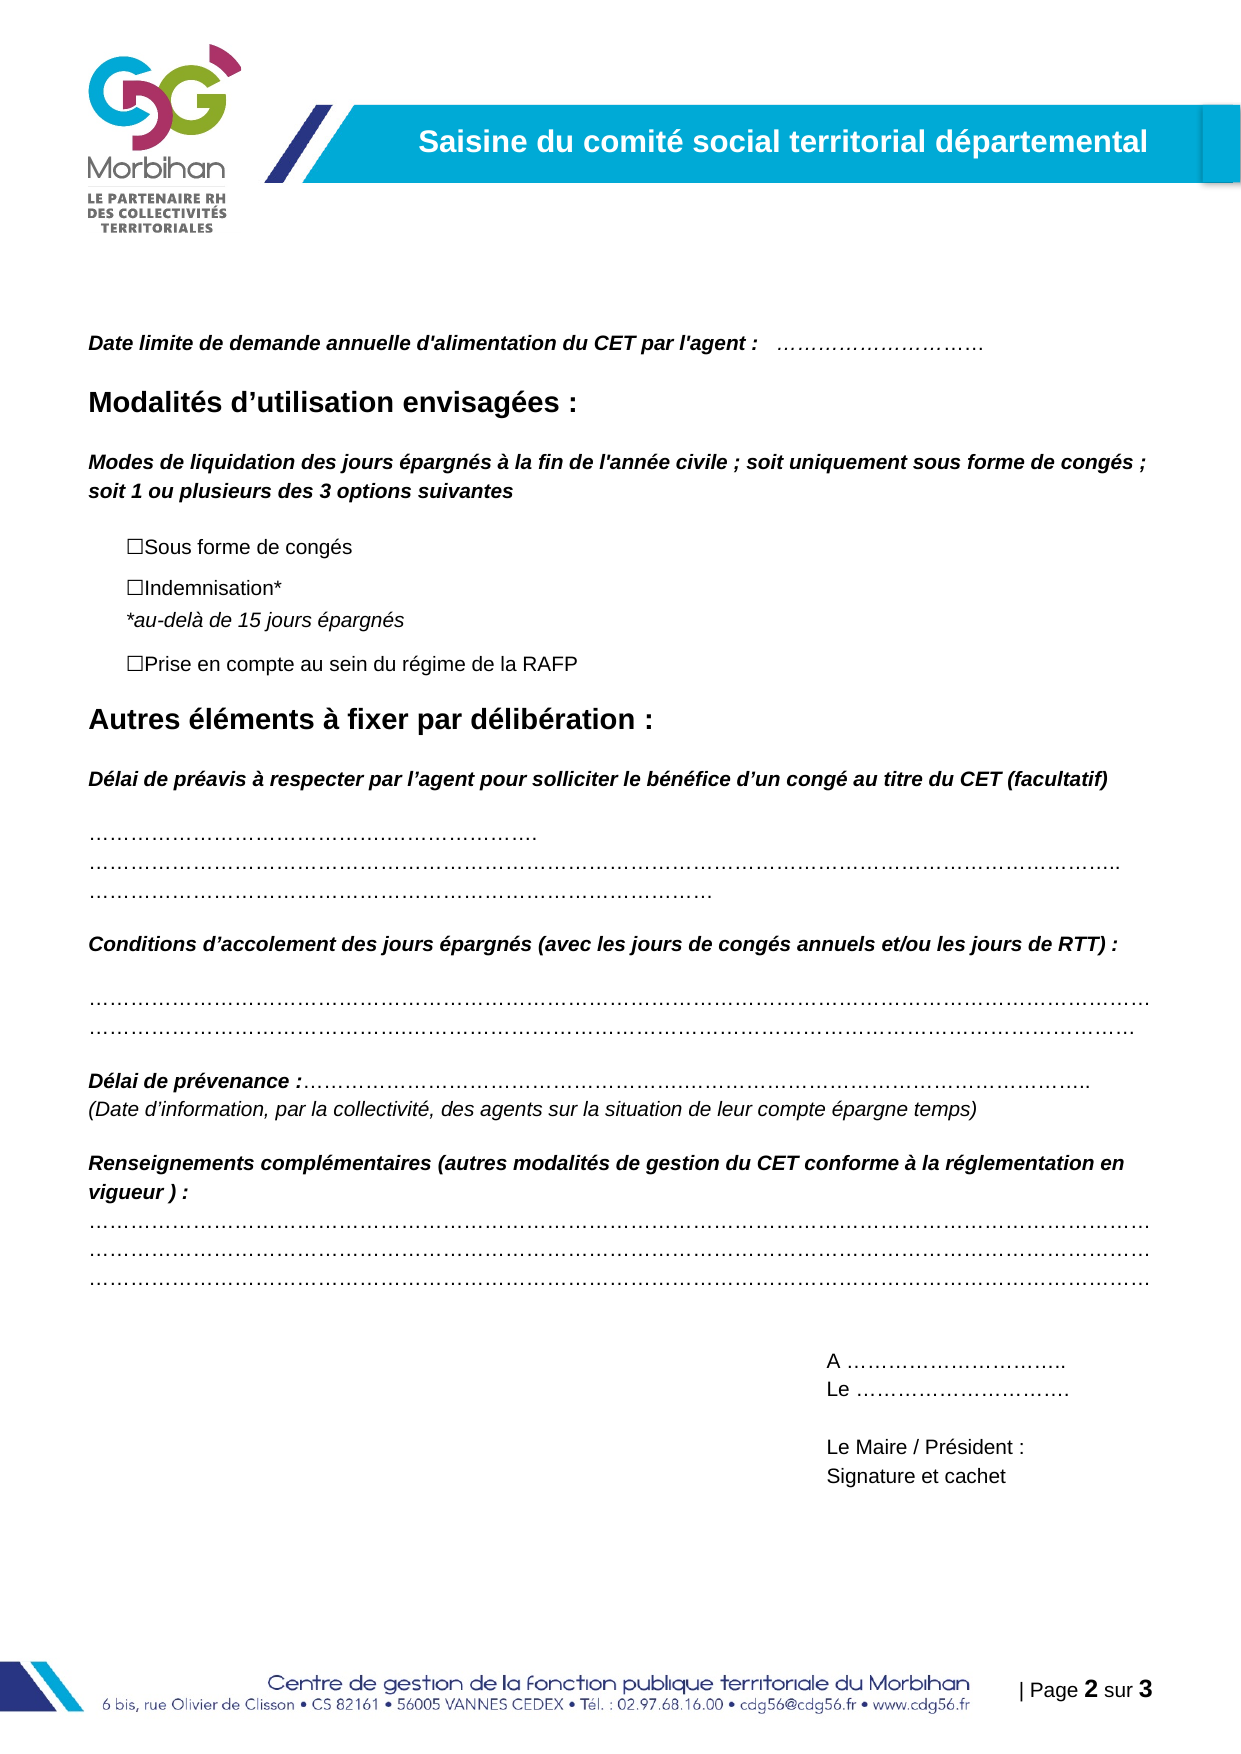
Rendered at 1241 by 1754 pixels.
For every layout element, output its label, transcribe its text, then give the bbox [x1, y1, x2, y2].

picture [0, 1633, 982, 1742]
text Le Maire / Président : [88, 1435, 1152, 1459]
subtitle Date limite de demande annuelle d'alimentation du CET par l'agent : ………………………… [88, 331, 1152, 355]
text Indemnisation* [88, 573, 1152, 602]
subtitle Délai de préavis à respecter par l’agent pour solliciter le bénéfice d’un congé au titre du CET (facultatif) [88, 767, 1152, 791]
subtitle Autres éléments à fixer par délibération : [88, 702, 1152, 736]
text Sous forme de congés [126, 532, 1152, 561]
subtitle Conditions d’accolement des jours épargnés (avec les jours de congés annuels et/ou les jours de RTT) : [88, 932, 1152, 956]
text ……………………………………………………………………………………………………………………………………………………………………………….…………………………………………………………………………………………… [88, 986, 1152, 1039]
picture [88, 44, 242, 233]
text *au-delà de 15 jours épargnés [88, 607, 1152, 631]
text Le …………………………. [88, 1377, 1152, 1401]
text A ………………………….. [88, 1348, 1152, 1372]
text Signature et cachet [88, 1463, 1152, 1487]
subtitle Renseignements complémentaires (autres modalités de gestion du CET conforme à la réglementation en vigueur ) : ……………………………………………………………………………………………………………………………………………………………………………………………………………………………………………………………………………………………………………………………………………………………………………………………………………………… [88, 1151, 1152, 1290]
subtitle Délai de prévenance :……………………………………………….………………………………………………….. [88, 1068, 1152, 1092]
subtitle Modalités d’utilisation envisagées : [88, 385, 1152, 418]
text Prise en compte au sein du régime de la RAFP [88, 649, 1152, 677]
text …………………………………….………………….…………………………………………………………………………………………………………………………………..……………………………………………………………………………… [88, 821, 1152, 902]
text (Date d’information, par la collectivité, des agents sur la situation de leur compte épargne temps) [88, 1097, 1152, 1121]
picture [258, 93, 1233, 195]
subtitle Modes de liquidation des jours épargnés à la fin de l'année civile ; soit uniquement sous forme de congés ; soit 1 ou plusieurs des 3 options suivantes [88, 450, 1152, 503]
